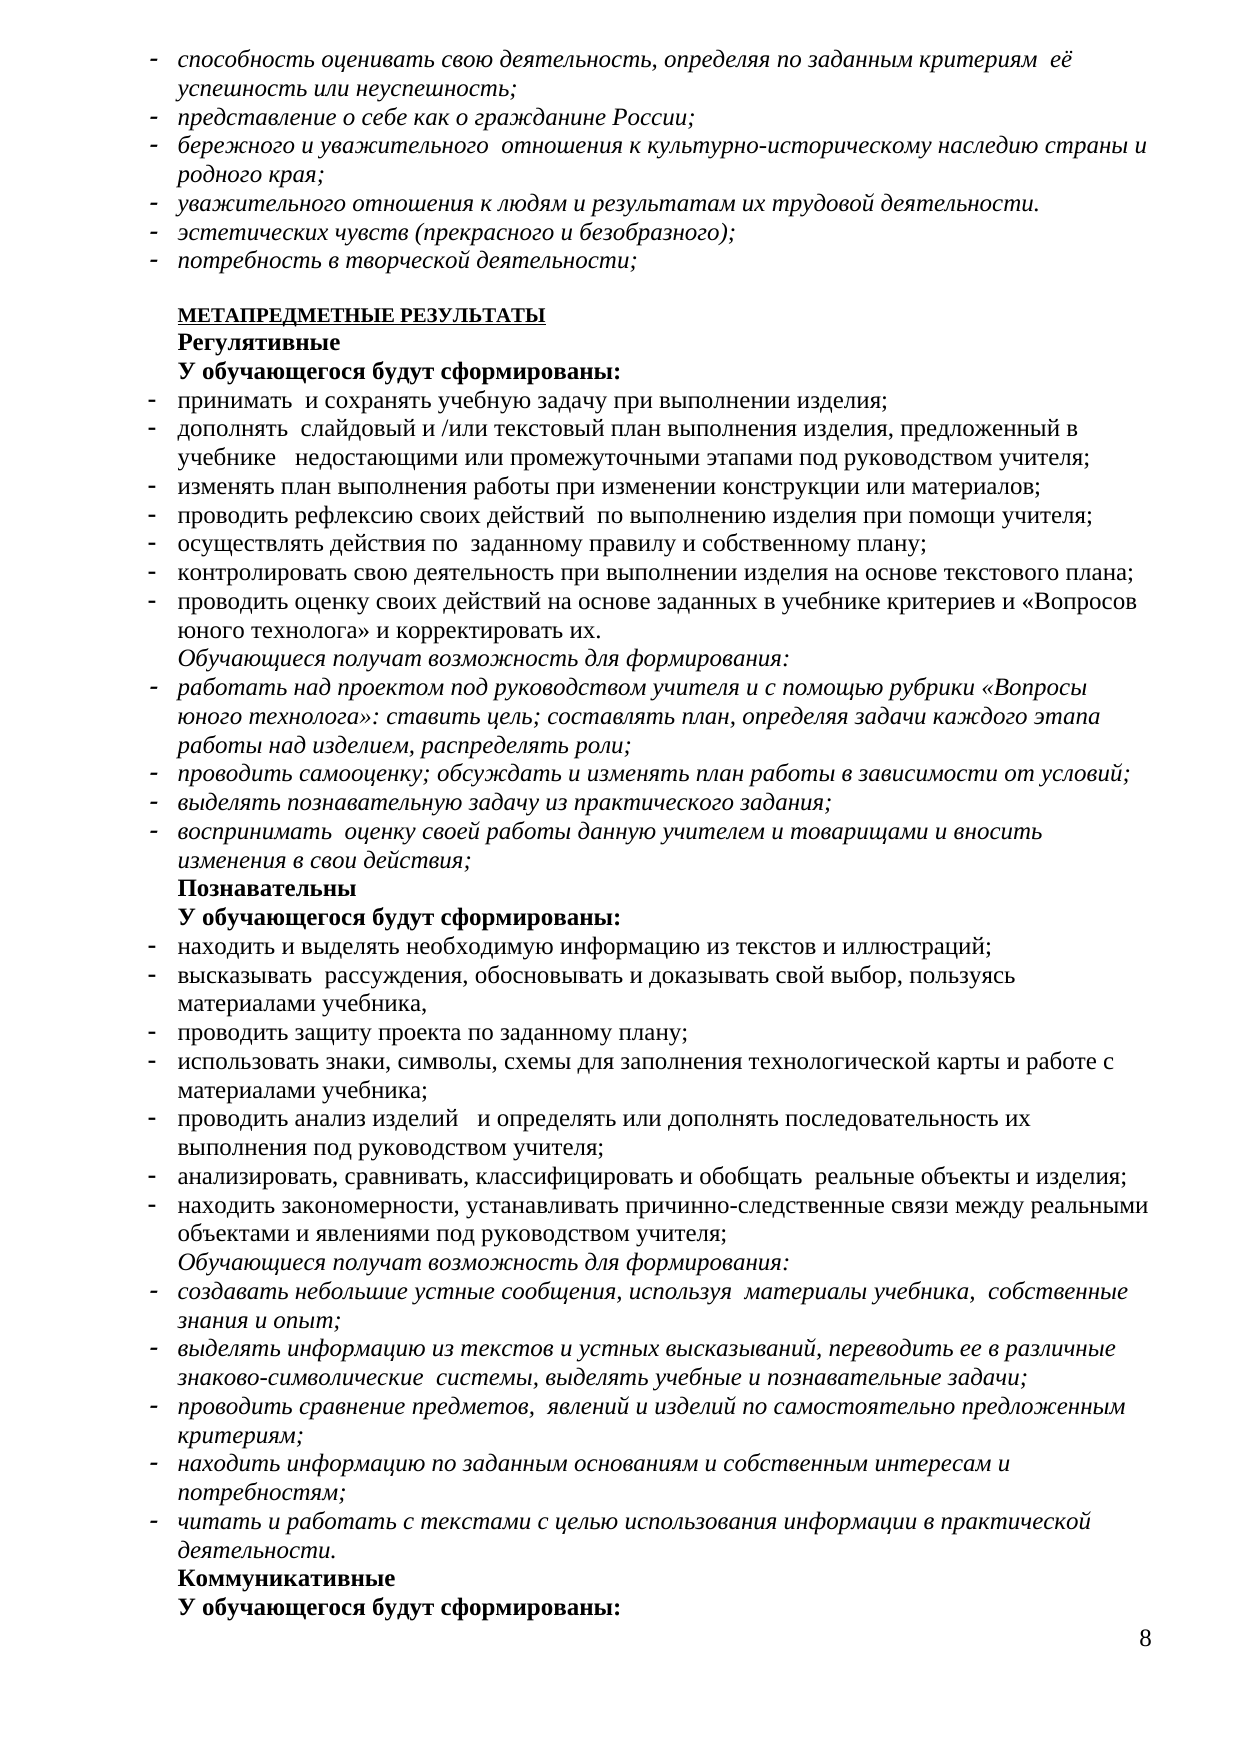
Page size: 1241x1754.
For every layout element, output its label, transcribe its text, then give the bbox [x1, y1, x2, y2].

list высказывать рассуждения, обосновывать и доказывать свой выбор, пользуясь материалами учебника, [148, 960, 1152, 1017]
list проводить оценку своих действий на основе заданных в учебнике критериев и «Вопросов юного технолога» и корректировать их. [148, 586, 1152, 643]
list выделять познавательную задачу из практического задания; [148, 787, 1152, 816]
list бережного и уважительного отношения к культурно-историческому наследию страны и родного края; [148, 131, 1152, 188]
list способность оценивать свою деятельность, определяя по заданным критериям её успешность или неуспешность; [148, 44, 1152, 102]
text У обучающегося будут сформированы: [177, 902, 1152, 931]
text Регулятивные [177, 327, 1152, 356]
list проводить анализ изделий и определять или дополнять последовательность их выполнения под руководством учителя; [148, 1103, 1152, 1161]
list находить закономерности, устанавливать причинно-следственные связи между реальными объектами и явлениями под руководством учителя; [148, 1190, 1152, 1247]
list анализировать, сравнивать, классифицировать и обобщать реальные объекты и изделия; [148, 1161, 1152, 1190]
list выделять информацию из текстов и устных высказываний, переводить ее в различные знаково-символические системы, выделять учебные и познавательные задачи; [148, 1333, 1152, 1391]
text Коммуникативные [177, 1563, 1152, 1592]
list контролировать свою деятельность при выполнении изделия на основе текстового плана; [148, 557, 1152, 586]
list изменять план выполнения работы при изменении конструкции или материалов; [148, 471, 1152, 500]
text Обучающиеся получат возможность для формирования: [177, 643, 1152, 672]
list читать и работать с текстами с целью использования информации в практической деятельности. [148, 1506, 1152, 1563]
list работать над проектом под руководством учителя и с помощью рубрики «Вопросы юного технолога»: ставить цель; составлять план, определяя задачи каждого этапа работы над изделием, распределять роли; [148, 672, 1152, 758]
text У обучающегося будут сформированы: [177, 1592, 1152, 1621]
list создавать небольшие устные сообщения, используя материалы учебника, собственные знания и опыт; [148, 1276, 1152, 1333]
list потребность в творческой деятельности; [148, 246, 1152, 274]
list использовать знаки, символы, схемы для заполнения технологической карты и работе с материалами учебника; [148, 1046, 1152, 1103]
text У обучающегося будут сформированы: [177, 356, 1152, 385]
list проводить сравнение предметов, явлений и изделий по самостоятельно предложенным критериям; [148, 1391, 1152, 1448]
list принимать и сохранять учебную задачу при выполнении изделия; [148, 385, 1152, 413]
list находить информацию по заданным основаниям и собственным интересам и потребностям; [148, 1448, 1152, 1506]
list проводить рефлексию своих действий по выполнению изделия при помощи учителя; [148, 500, 1152, 528]
list осуществлять действия по заданному правилу и собственному плану; [148, 528, 1152, 557]
list находить и выделять необходимую информацию из текстов и иллюстраций; [148, 931, 1152, 960]
list дополнять слайдовый и /или текстовый план выполнения изделия, предложенный в учебнике недостающими или промежуточными этапами под руководством учителя; [148, 413, 1152, 471]
list проводить самооценку; обсуждать и изменять план работы в зависимости от условий; [148, 758, 1152, 787]
list воспринимать оценку своей работы данную учителем и товарищами и вносить изменения в свои действия; [148, 816, 1152, 873]
list представление о себе как о гражданине России; [148, 102, 1152, 131]
list эстетических чувств (прекрасного и безобразного); [148, 217, 1152, 246]
text Познавательны [177, 873, 1152, 902]
list проводить защиту проекта по заданному плану; [148, 1017, 1152, 1046]
text МЕТАПРЕДМЕТНЫЕ РЕЗУЛЬТАТЫ [177, 303, 1152, 327]
text Обучающиеся получат возможность для формирования: [177, 1247, 1152, 1276]
list уважительного отношения к людям и результатам их трудовой деятельности. [148, 188, 1152, 217]
